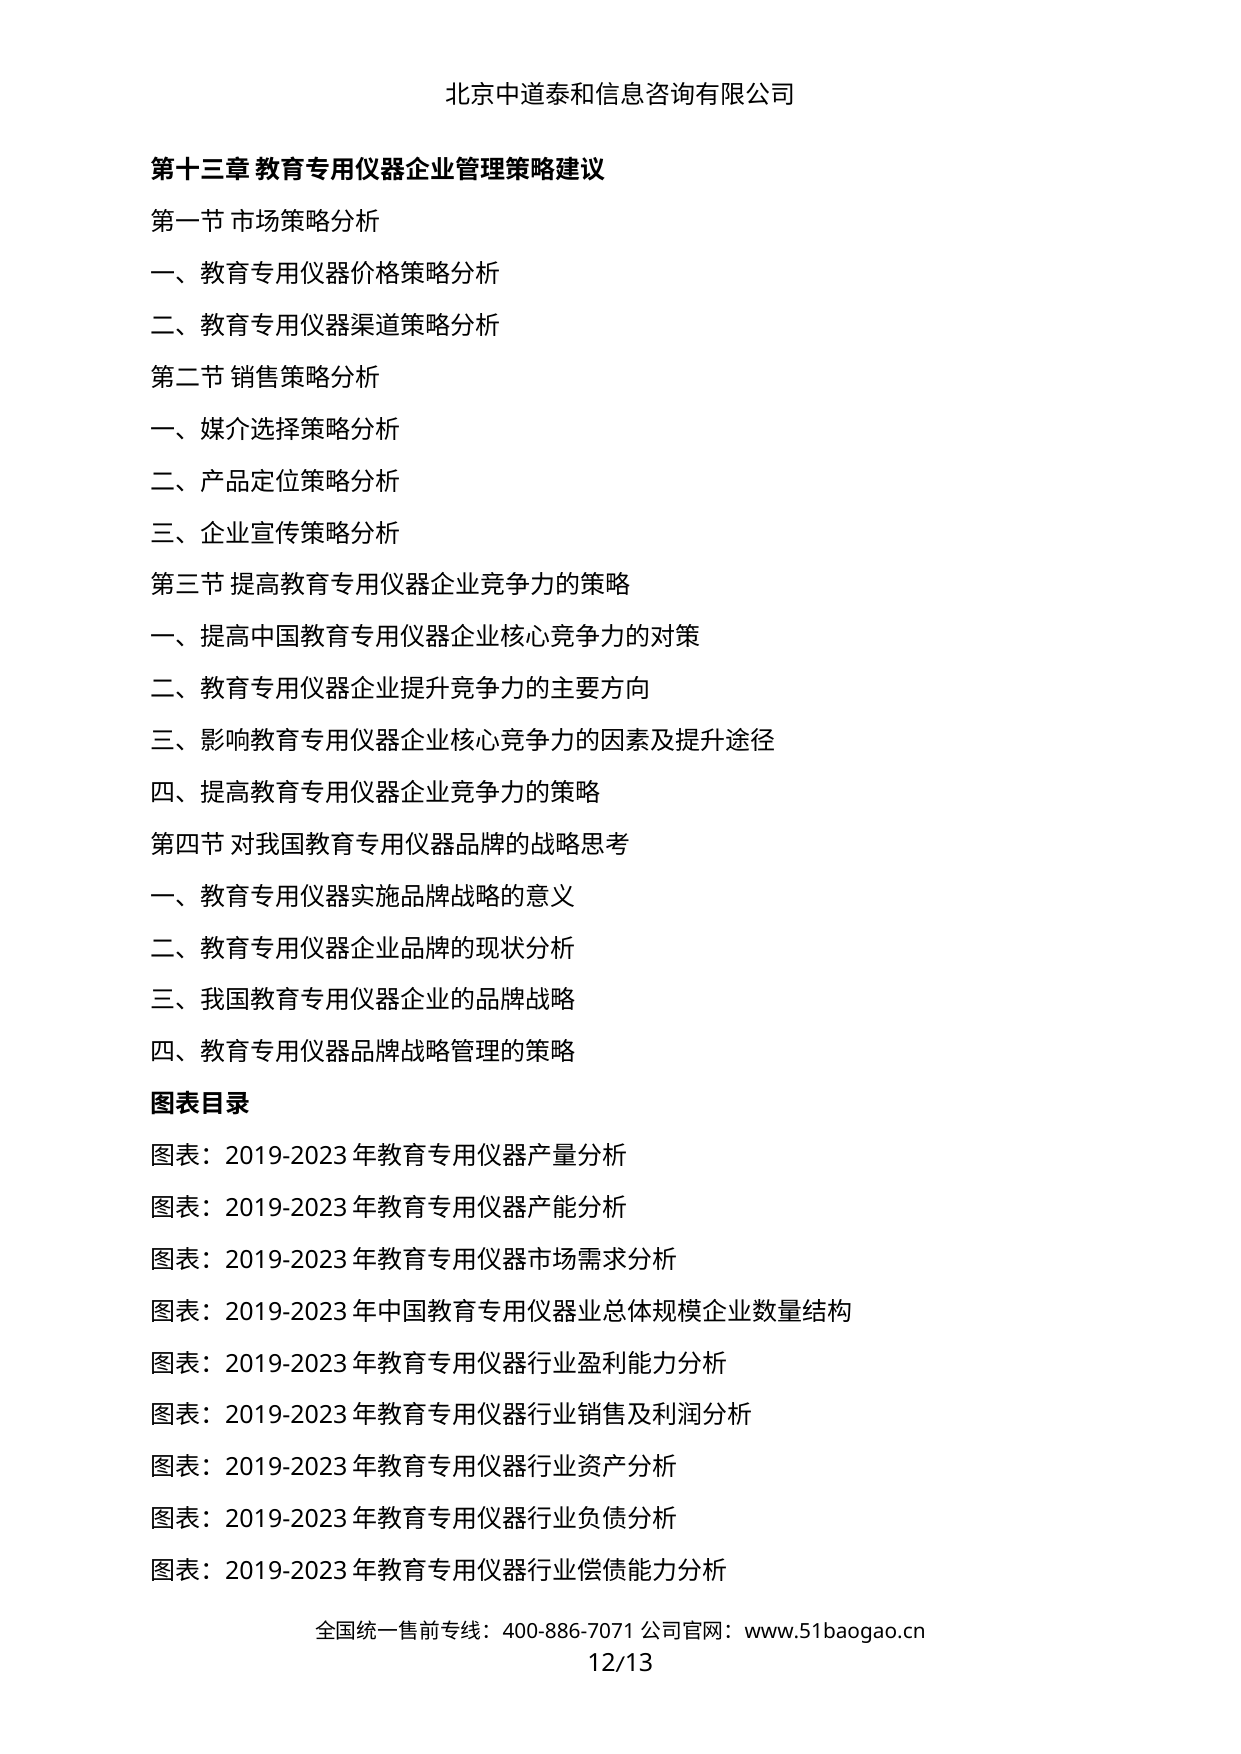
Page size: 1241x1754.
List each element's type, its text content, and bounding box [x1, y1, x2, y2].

text 一、教育专用仪器实施品牌战略的意义 [150, 876, 1090, 912]
text 三、企业宣传策略分析 [150, 513, 1090, 549]
text 第三节 提高教育专用仪器企业竞争力的策略 [150, 565, 1090, 601]
text 图表目录 [150, 1084, 1090, 1120]
text 一、教育专用仪器价格策略分析 [150, 254, 1090, 290]
text 三、影响教育专用仪器企业核心竞争力的因素及提升途径 [150, 721, 1090, 757]
text 二、教育专用仪器企业提升竞争力的主要方向 [150, 669, 1090, 705]
text 四、教育专用仪器品牌战略管理的策略 [150, 1032, 1090, 1068]
text 第十三章 教育专用仪器企业管理策略建议 [150, 150, 1090, 186]
text 二、教育专用仪器企业品牌的现状分析 [150, 928, 1090, 964]
text 图表：2019-2023年教育专用仪器行业负债分析 [150, 1499, 1090, 1535]
text 图表：2019-2023年教育专用仪器行业偿债能力分析 [150, 1551, 1090, 1587]
text 图表：2019-2023年教育专用仪器行业资产分析 [150, 1447, 1090, 1483]
text 图表：2019-2023年中国教育专用仪器业总体规模企业数量结构 [150, 1291, 1090, 1327]
text 一、提高中国教育专用仪器企业核心竞争力的对策 [150, 617, 1090, 653]
text 第四节 对我国教育专用仪器品牌的战略思考 [150, 824, 1090, 861]
text 第一节 市场策略分析 [150, 202, 1090, 238]
text 三、我国教育专用仪器企业的品牌战略 [150, 980, 1090, 1016]
text 图表：2019-2023年教育专用仪器市场需求分析 [150, 1239, 1090, 1276]
text 二、教育专用仪器渠道策略分析 [150, 306, 1090, 342]
text 四、提高教育专用仪器企业竞争力的策略 [150, 772, 1090, 809]
text 二、产品定位策略分析 [150, 461, 1090, 497]
text 图表：2019-2023年教育专用仪器行业销售及利润分析 [150, 1395, 1090, 1431]
text 图表：2019-2023年教育专用仪器行业盈利能力分析 [150, 1343, 1090, 1379]
text 一、媒介选择策略分析 [150, 409, 1090, 446]
text 图表：2019-2023年教育专用仪器产能分析 [150, 1187, 1090, 1224]
text 图表：2019-2023年教育专用仪器产量分析 [150, 1136, 1090, 1172]
text 第二节 销售策略分析 [150, 357, 1090, 394]
